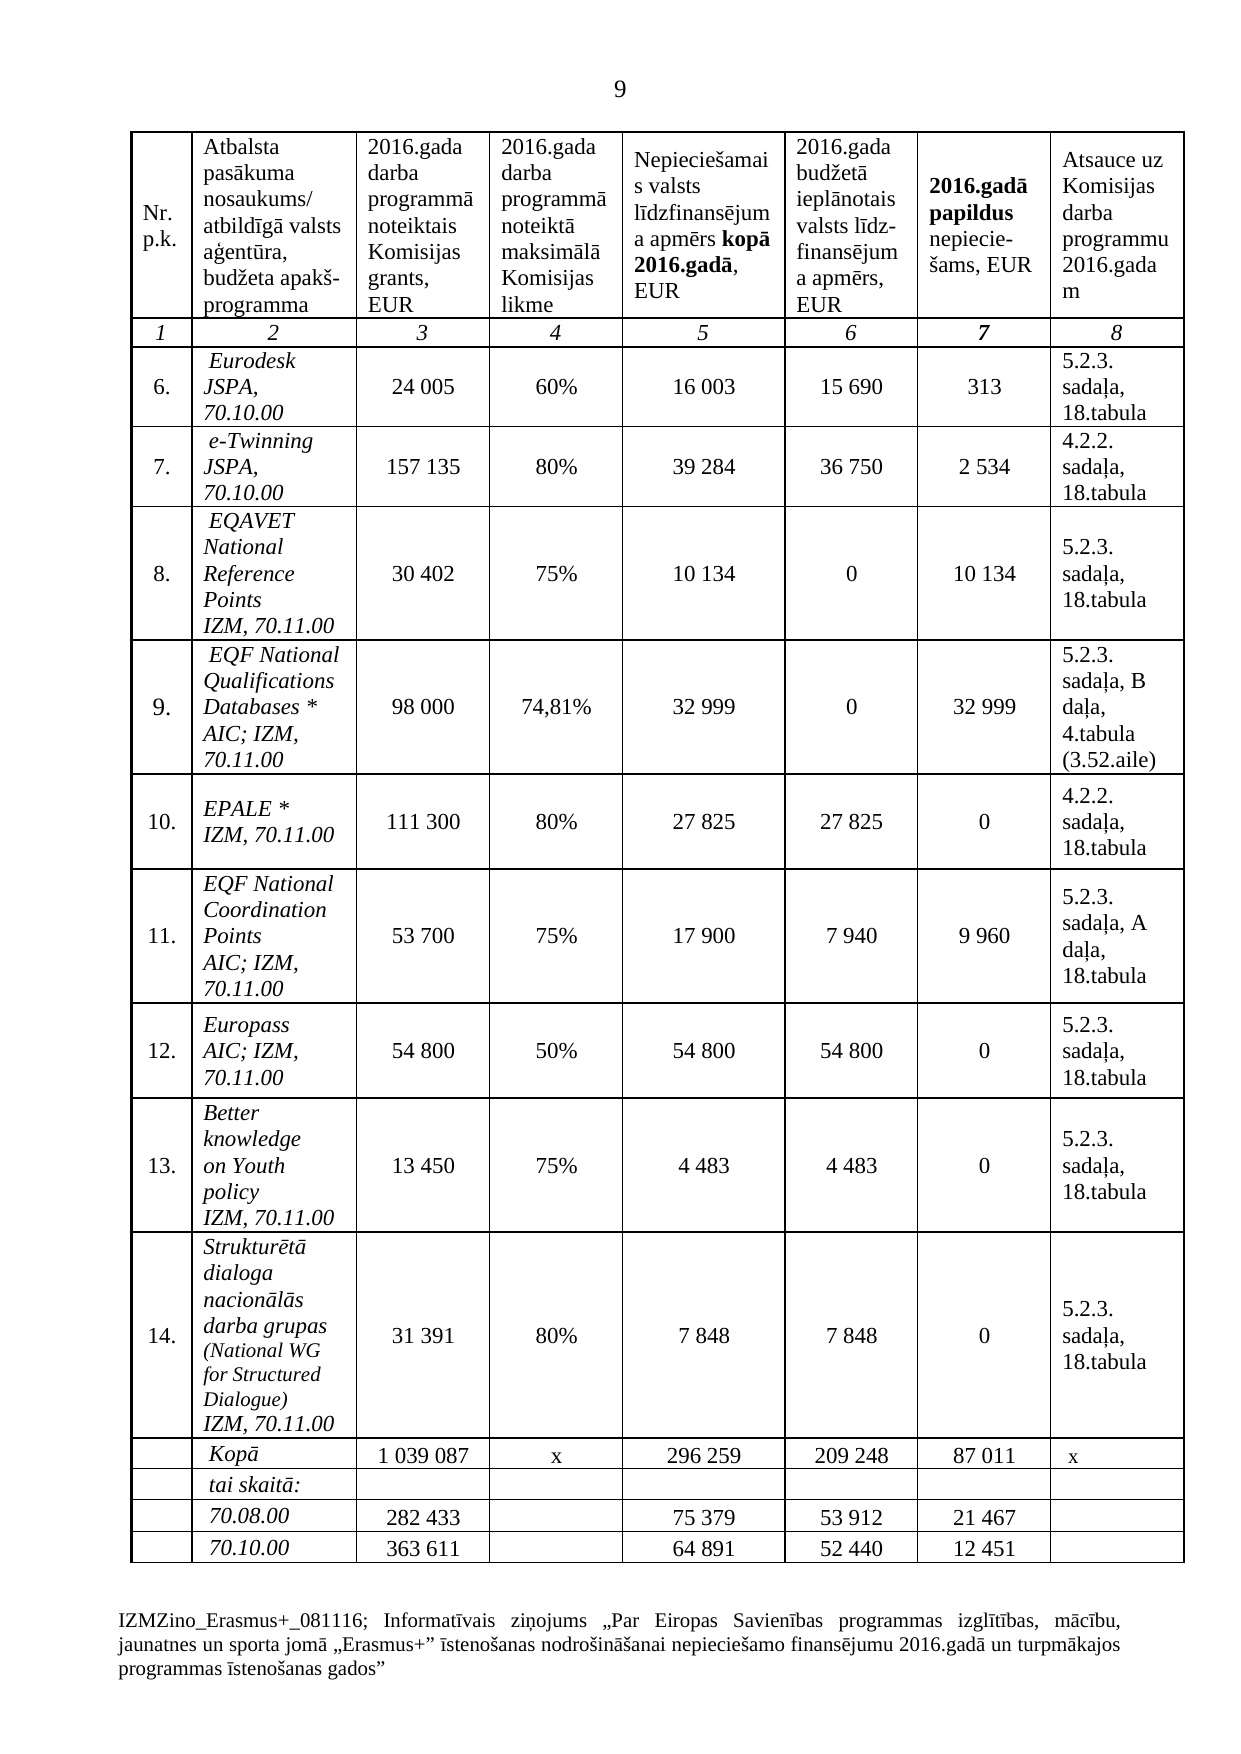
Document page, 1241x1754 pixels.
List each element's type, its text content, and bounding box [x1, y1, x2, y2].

table_cell 27 825 [623, 775, 784, 868]
table_cell 52 440 [786, 1532, 917, 1562]
table_cell 313 [918, 348, 1050, 426]
table_cell [1051, 1500, 1183, 1531]
table_cell 111 300 [357, 775, 489, 868]
table_cell 75 379 [623, 1500, 784, 1531]
table_cell x [490, 1439, 622, 1468]
table_cell 157 135 [357, 427, 489, 506]
table_cell 54 800 [786, 1004, 917, 1097]
table_cell 8 [1051, 319, 1183, 346]
table_cell 1 039 087 [357, 1439, 489, 1468]
table_cell [133, 1500, 191, 1531]
table_header Nr.p.k. [133, 133, 191, 317]
table_cell 13 450 [357, 1099, 489, 1231]
table_cell Eurodesk JSPA, 70.10.00 [193, 348, 356, 426]
table_cell 9 960 [918, 870, 1050, 1002]
table_cell Kopā [193, 1439, 356, 1468]
table_cell 80% [490, 1233, 622, 1437]
table_cell tai skaitā: [193, 1469, 356, 1499]
table_cell 75% [490, 870, 622, 1002]
table_cell 12. [133, 1004, 191, 1097]
table_cell 6 [786, 319, 917, 346]
table_cell 75% [490, 1099, 622, 1231]
table_cell [1051, 1469, 1183, 1499]
table_cell 3 [357, 319, 489, 346]
table_header 2016.gada darba programmā noteiktais Komisijas grants, EUR [357, 133, 489, 317]
table_cell 4 483 [786, 1099, 917, 1231]
table_cell 5.2.3. sadaļa, B daļa, 4.tabula (3.52.aile) [1051, 641, 1183, 772]
table_header 2016.gada darba programmā noteiktā maksimālā Komisijas likme [490, 133, 622, 317]
table_cell 282 433 [357, 1500, 489, 1531]
table_header 2016.gadā papildus nepiecie-šams, EUR [918, 133, 1050, 317]
table_cell 24 005 [357, 348, 489, 426]
table_cell Strukturētā dialoga nacionālās darba grupas (National WG for Structured Dialogue) IZM, 70.11.00 [193, 1233, 356, 1437]
table_cell 8. [133, 507, 191, 639]
table_cell 5.2.3. sadaļa, 18.tabula [1051, 507, 1183, 639]
table_cell 36 750 [786, 427, 917, 506]
table_cell 296 259 [623, 1439, 784, 1468]
table_cell [133, 1439, 191, 1468]
table_cell 5.2.3. sadaļa, A daļa, 18.tabula [1051, 870, 1183, 1002]
table_cell [133, 1532, 191, 1562]
table_cell 5 [623, 319, 784, 346]
table_cell 7. [133, 427, 191, 506]
table_cell 12 451 [918, 1532, 1050, 1562]
table_cell 10 134 [918, 507, 1050, 639]
table_cell 5.2.3. sadaļa, 18.tabula [1051, 1233, 1183, 1437]
table_cell 11. [133, 870, 191, 1002]
table_cell 50% [490, 1004, 622, 1097]
table_cell [357, 1469, 489, 1499]
table_cell 80% [490, 427, 622, 506]
table_cell 0 [786, 507, 917, 639]
table_cell 54 800 [357, 1004, 489, 1097]
table_cell 10. [133, 775, 191, 868]
table_cell [623, 1469, 784, 1499]
table_cell 74,81% [490, 641, 622, 772]
table_cell [786, 1469, 917, 1499]
table_cell Better knowledge on Youth policy IZM, 70.11.00 [193, 1099, 356, 1231]
table_cell 32 999 [623, 641, 784, 772]
table_cell 1 [133, 319, 191, 346]
table_cell EQAVET National Reference Points IZM, 70.11.00 [193, 507, 356, 639]
table_cell 5.2.3. sadaļa, 18.tabula [1051, 1004, 1183, 1097]
table_cell 60% [490, 348, 622, 426]
table_cell 0 [918, 1004, 1050, 1097]
table_cell 13. [133, 1099, 191, 1231]
table_cell 21 467 [918, 1500, 1050, 1531]
table_cell 87 011 [918, 1439, 1050, 1468]
table_cell Europass AIC; IZM, 70.11.00 [193, 1004, 356, 1097]
table_cell 209 248 [786, 1439, 917, 1468]
table_cell 7 940 [786, 870, 917, 1002]
table_header 2016.gada budžetā ieplānotais valsts līdz-finansējuma apmērs, EUR [786, 133, 917, 317]
table_cell [1051, 1532, 1183, 1562]
table_cell 70.08.00 [193, 1500, 356, 1531]
table_cell 7 848 [786, 1233, 917, 1437]
table_cell 53 700 [357, 870, 489, 1002]
table_cell e-Twinning JSPA, 70.10.00 [193, 427, 356, 506]
table_cell [918, 1469, 1050, 1499]
table_cell 17 900 [623, 870, 784, 1002]
table_cell 75% [490, 507, 622, 639]
table_cell 10 134 [623, 507, 784, 639]
table_cell 6. [133, 348, 191, 426]
table_cell 363 611 [357, 1532, 489, 1562]
table_cell 54 800 [623, 1004, 784, 1097]
table_cell [133, 1469, 191, 1499]
table_cell [490, 1532, 622, 1562]
table_cell 0 [918, 1233, 1050, 1437]
table_cell EQF National Qualifications Databases * AIC; IZM, 70.11.00 [193, 641, 356, 772]
table_cell 80% [490, 775, 622, 868]
table_cell 0 [786, 641, 917, 772]
table_cell 5.2.3. sadaļa, 18.tabula [1051, 1099, 1183, 1231]
table_cell 9. [133, 641, 191, 772]
table_cell 53 912 [786, 1500, 917, 1531]
table_cell 0 [918, 775, 1050, 868]
table_cell 64 891 [623, 1532, 784, 1562]
table_cell 4.2.2. sadaļa, 18.tabula [1051, 427, 1183, 506]
table_cell 4.2.2. sadaļa, 18.tabula [1051, 775, 1183, 868]
table_cell 2 [193, 319, 356, 346]
table_cell 2 534 [918, 427, 1050, 506]
table_cell 4 483 [623, 1099, 784, 1231]
table_header Nepieciešamais valsts līdzfinansējuma apmērs kopā 2016.gadā, EUR [623, 133, 784, 317]
table_cell EPALE * IZM, 70.11.00 [193, 775, 356, 868]
table_cell x [1051, 1439, 1183, 1468]
table_cell 39 284 [623, 427, 784, 506]
table_cell 70.10.00 [193, 1532, 356, 1562]
table_cell 27 825 [786, 775, 917, 868]
table_cell 98 000 [357, 641, 489, 772]
table_cell 15 690 [786, 348, 917, 426]
table_cell 7 848 [623, 1233, 784, 1437]
table_header Atbalsta pasākuma nosaukums/ atbildīgā valsts aģentūra, budžeta apakš-programma [193, 133, 356, 317]
table_cell 7 [918, 319, 1050, 346]
table_cell 0 [918, 1099, 1050, 1231]
table_cell 32 999 [918, 641, 1050, 772]
table_cell 14. [133, 1233, 191, 1437]
table_cell 30 402 [357, 507, 489, 639]
table_cell 16 003 [623, 348, 784, 426]
table_cell 31 391 [357, 1233, 489, 1437]
table_cell [490, 1469, 622, 1499]
table_cell [490, 1500, 622, 1531]
table_header Atsauce uz Komisijas darba programmu 2016.gadam [1051, 133, 1183, 317]
table_cell EQF National Coordination Points AIC; IZM, 70.11.00 [193, 870, 356, 1002]
table_cell 4 [490, 319, 622, 346]
table_cell 5.2.3. sadaļa, 18.tabula [1051, 348, 1183, 426]
